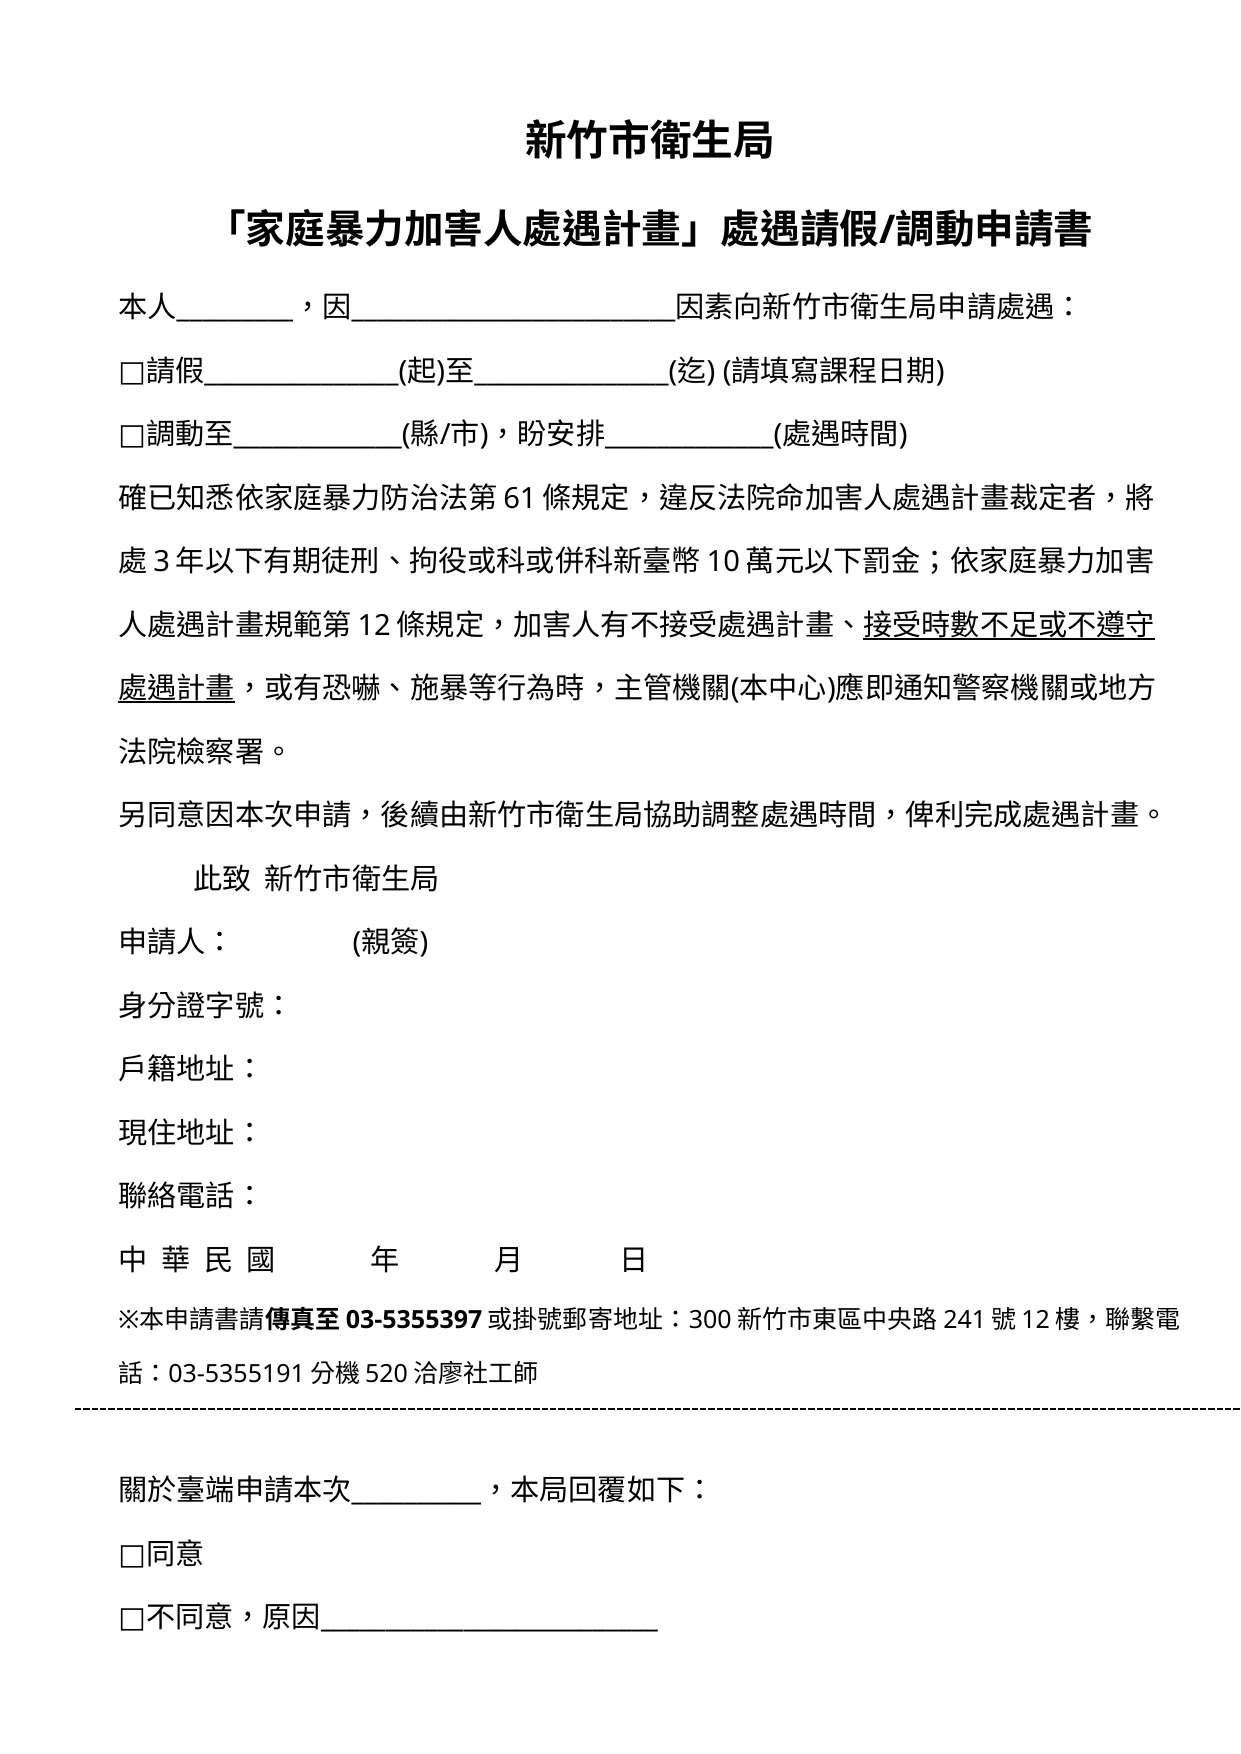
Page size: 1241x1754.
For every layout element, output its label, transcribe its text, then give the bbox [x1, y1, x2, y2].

text 聯絡電話： [118, 1173, 1181, 1215]
text 確已知悉依家庭暴力防治法第61條規定，違反法院命加害人處遇計畫裁定者，將處3年以下有期徒刑、拘役或科或併科新臺幣10萬元以下罰金；依家庭暴力加害人處遇計畫規範第12條規定，加害人有不接受處遇計畫、接受時數不足或不遵守處遇計畫，或有恐嚇、施暴等行為時，主管機關(本中心)應即通知警察機關或地方法院檢察署。 [118, 474, 1181, 771]
text 此致 新竹市衛生局 [193, 855, 1181, 898]
text 關於臺端申請本次__________，本局回覆如下： [118, 1467, 1181, 1509]
text 本人_________，因_________________________因素向新竹市衛生局申請處遇： [118, 284, 1181, 326]
text 中華民國 年 月 日 [118, 1236, 1181, 1278]
text 新竹市衛生局 [118, 107, 1181, 167]
table_header [75, 1408, 1240, 1467]
text ※本申請書請傳真至03-5355397或掛號郵寄地址：300新竹市東區中央路241號12樓，聯繫電話：03-5355191分機520洽廖社工師 [118, 1299, 1181, 1390]
text □調動至_____________(縣/市)，盼安排_____________(處遇時間) [118, 411, 1181, 453]
text □請假_______________(起)至_______________(迄) (請填寫課程日期) [118, 347, 1181, 390]
text 現住地址： [118, 1109, 1181, 1152]
text □同意 [118, 1530, 1181, 1573]
text 申請人： (親簽) [118, 919, 1181, 961]
text 身分證字號： [118, 982, 1181, 1025]
text 「家庭暴力加害人處遇計畫」處遇請假/調動申請書 [118, 197, 1181, 255]
text □不同意，原因__________________________ [118, 1594, 1181, 1636]
text 戶籍地址： [118, 1046, 1181, 1088]
text 另同意因本次申請，後續由新竹市衛生局協助調整處遇時間，俾利完成處遇計畫。 [118, 792, 1181, 834]
